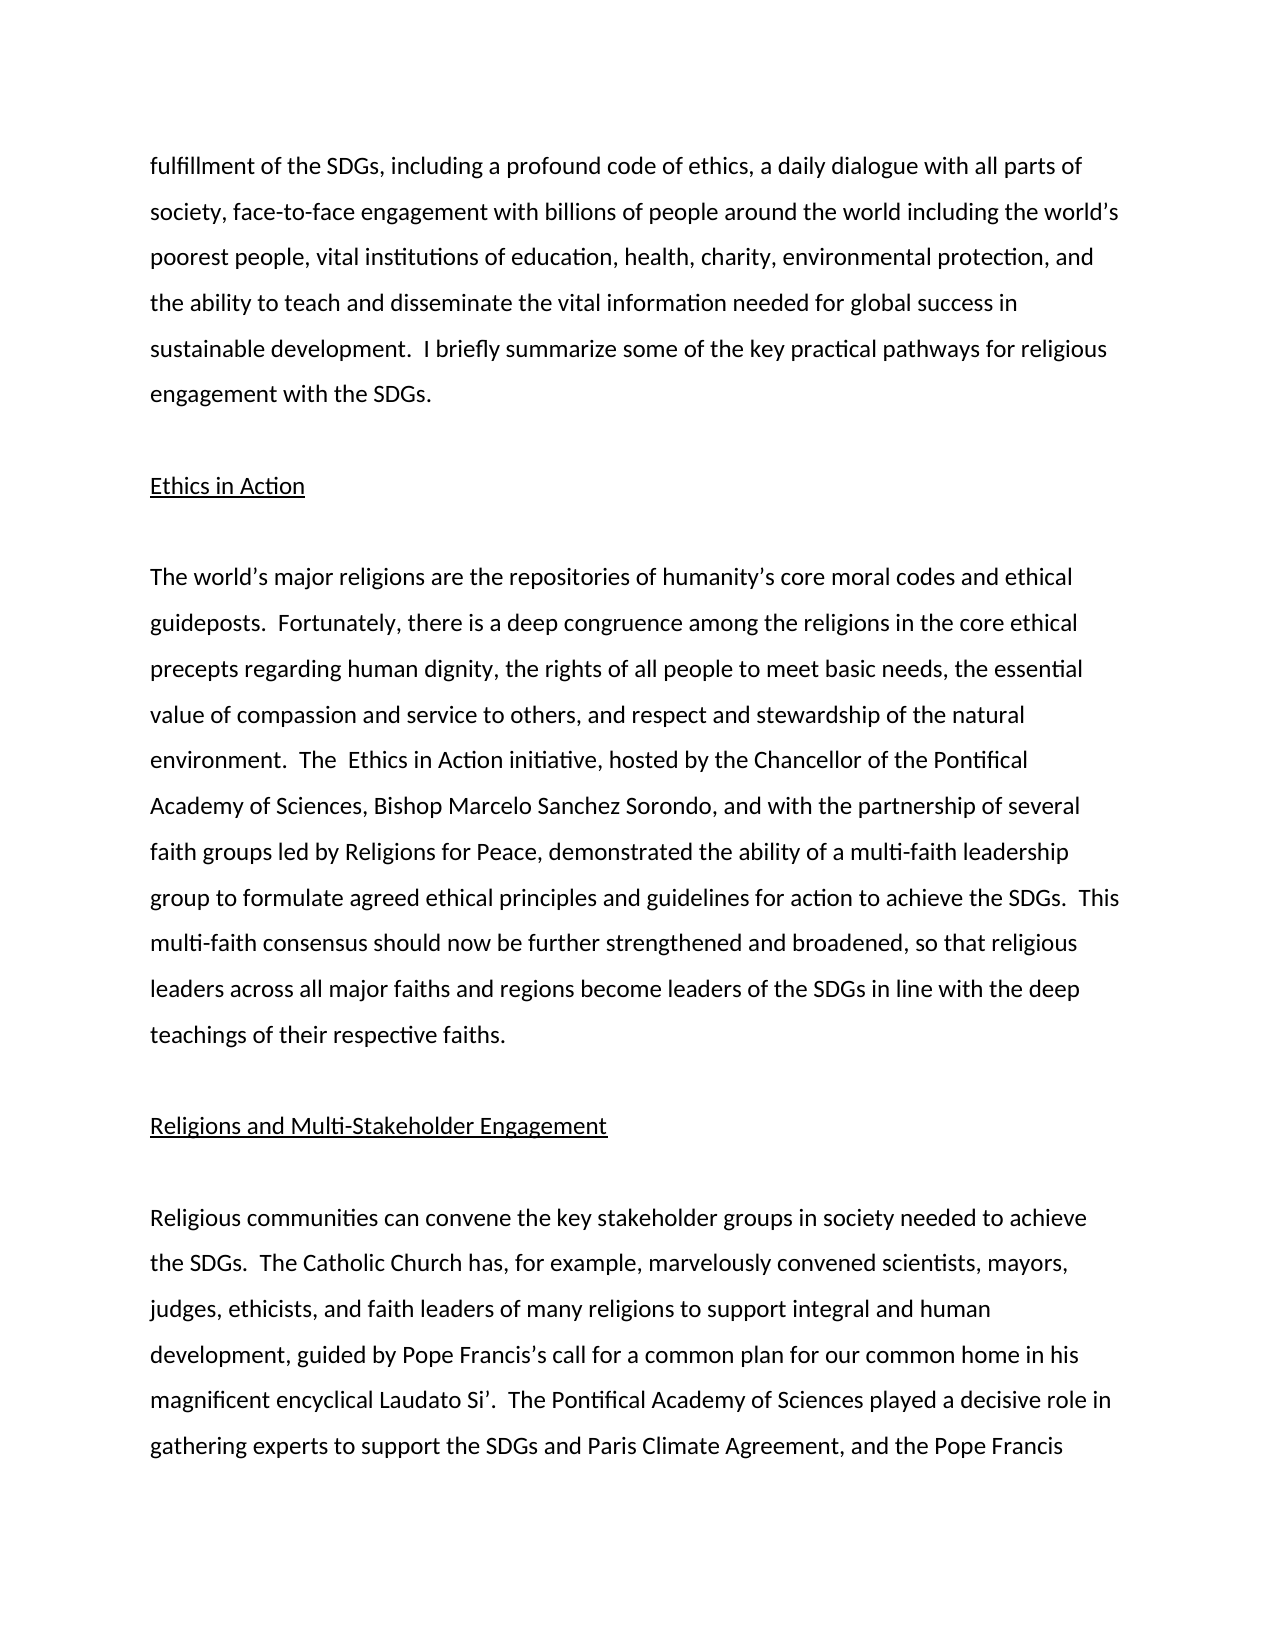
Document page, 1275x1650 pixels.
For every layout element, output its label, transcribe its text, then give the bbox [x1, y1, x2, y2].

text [150, 150, 1125, 409]
text Religions and Multi-Stakeholder Engagement [150, 1110, 1125, 1141]
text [150, 1202, 1125, 1461]
text Ethics in Action [150, 470, 1125, 501]
text The world’s major religions are the repositories of humanity’s core moral codes and ethical guideposts. Fortunately, there is a deep congruence among the religions in the core ethical precepts regarding human dignity, the rights of all people to meet basic needs, the essential value of compassion and service to others, and respect and stewardship of the natural environment. The Ethics in Action initiative, hosted by the Chancellor of the Pontifical Academy of Sciences, Bishop Marcelo Sanchez Sorondo, and with the partnership of several faith groups led by Religions for Peace, demonstrated the ability of a multi-faith leadership group to formulate agreed ethical principles and guidelines for action to achieve the SDGs. This multi-faith consensus should now be further strengthened and broadened, so that religious leaders across all major faiths and regions become leaders of the SDGs in line with the deep teachings of their respective faiths. [150, 562, 1125, 1049]
